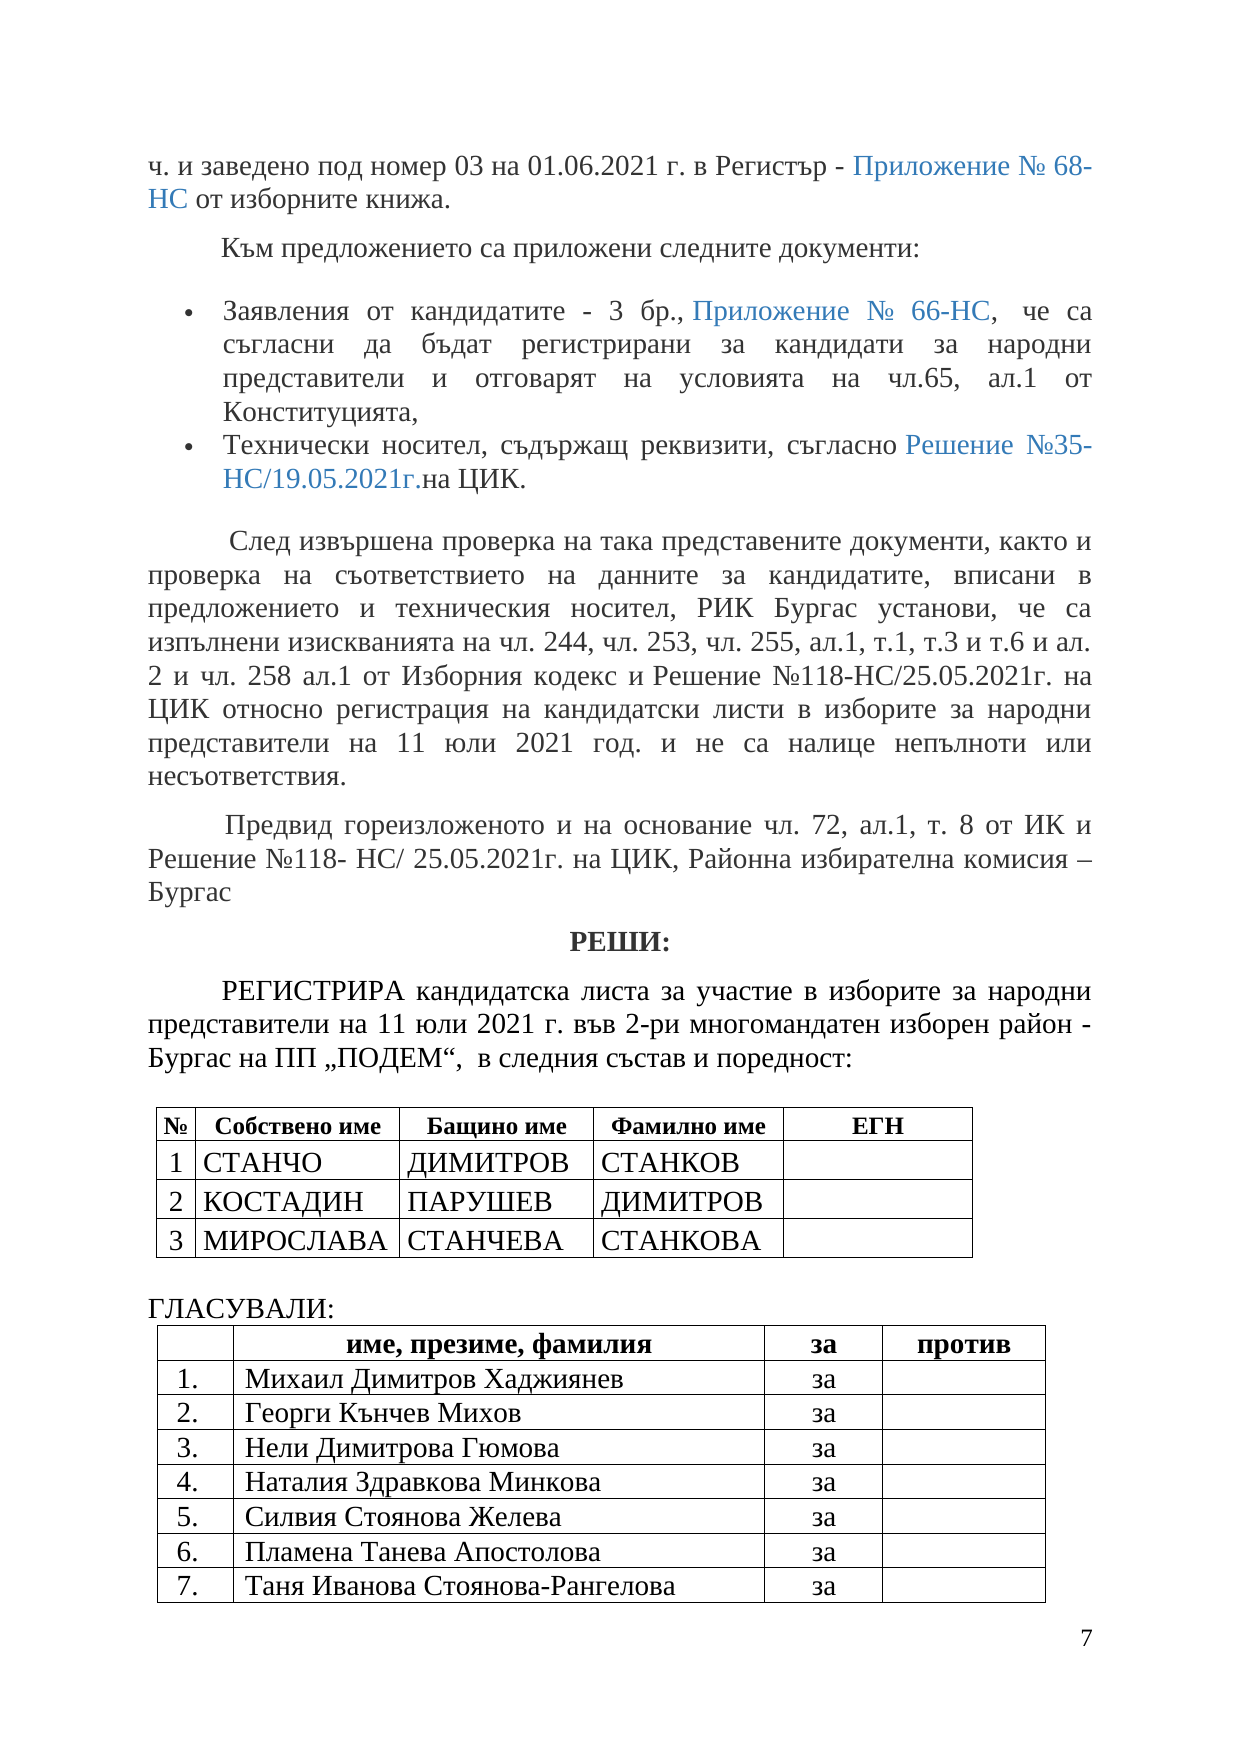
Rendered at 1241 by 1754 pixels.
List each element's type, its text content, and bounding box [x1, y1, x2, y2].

table_cell Пламена Танева Апостолова [234, 1534, 764, 1567]
table_cell за [765, 1465, 882, 1498]
text РЕГИСТРИРА кандидатска листа за участие в изборите за народни представители на 11 юли 2021 г. във 2-ри многомандатен изборен район - Бургас на ПП „ПОДЕМ“, в следния състав и поредност: [148, 973, 1093, 1073]
text РЕШИ: [148, 924, 1093, 957]
table_cell за [765, 1430, 882, 1463]
table_cell 2 [157, 1180, 195, 1218]
table_cell 1. [158, 1361, 233, 1394]
table_cell ДИМИТРОВ [594, 1180, 783, 1218]
table_header против [883, 1326, 1045, 1360]
table_cell СТАНКОВ [594, 1141, 783, 1179]
table_header [158, 1326, 233, 1360]
table_cell 7. [158, 1568, 233, 1602]
table_cell [784, 1219, 972, 1257]
table_cell 3 [157, 1219, 195, 1257]
table_header Фамилно име [594, 1108, 783, 1140]
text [148, 148, 1093, 215]
text След извършена проверка на така представените документи, както и проверка на съответствието на данните за кандидатите, вписани в предложението и техническия носител, РИК Бургас установи, че са изпълнени изискванията на чл. 244, чл. 253, чл. 255, ал.1, т.1, т.3 и т.6 и ал. 2 и чл. 258 ал.1 от Изборния кодекс и Решение №118-НС/25.05.2021г. на ЦИК относно регистрация на кандидатски листи в изборите за народни представители на 11 юли 2021 год. и не са налице непълноти или несъответствия. [148, 523, 1093, 792]
table_cell Силвия Стоянова Желева [234, 1499, 764, 1533]
table_header за [765, 1326, 882, 1360]
table_cell за [765, 1361, 882, 1394]
table_header име, презиме, фамилия [234, 1326, 764, 1360]
table_cell СТАНЧЕВА [400, 1219, 593, 1257]
text Предвид гореизложеното и на основание чл. 72, ал.1, т. 8 от ИК и Решение №118- НС/ 25.05.2021г. на ЦИК, Районна избирателна комисия – Бургас [148, 807, 1093, 908]
table_cell [784, 1180, 972, 1218]
table_cell ПАРУШЕВ [400, 1180, 593, 1218]
table_cell [883, 1395, 1045, 1429]
text ГЛАСУВАЛИ: [148, 1292, 1122, 1325]
table_cell Нели Димитрова Гюмова [234, 1430, 764, 1463]
table_cell КОСТАДИН [196, 1180, 399, 1218]
table_cell [883, 1361, 1045, 1394]
table_header ЕГН [784, 1108, 972, 1140]
table_cell Таня Иванова Стоянова-Рангелова [234, 1568, 764, 1602]
table_cell ДИМИТРОВ [400, 1141, 593, 1179]
table_cell за [765, 1568, 882, 1602]
table_cell 3. [158, 1430, 233, 1463]
table_cell 2. [158, 1395, 233, 1429]
list Технически носител, съдържащ реквизити, съгласно Решение №35-НС/19.05.2021г.на ЦИК. [185, 427, 1093, 494]
table_cell СТАНЧО [196, 1141, 399, 1179]
table_cell за [765, 1534, 882, 1567]
table_cell [784, 1141, 972, 1179]
table_cell [883, 1568, 1045, 1602]
table_cell 1 [157, 1141, 195, 1179]
table_cell [883, 1430, 1045, 1463]
table_cell за [765, 1395, 882, 1429]
list Заявления от кандидатите - 3 бр., Приложение № 66-НС, че са съгласни да бъдат регистрирани за кандидати за народни представители и отговарят на условията на чл.65, ал.1 от Конституцията, [185, 293, 1093, 427]
table_cell 6. [158, 1534, 233, 1567]
table_header Собствено име [196, 1108, 399, 1140]
table_cell 5. [158, 1499, 233, 1533]
table_cell за [765, 1499, 882, 1533]
table_cell [883, 1465, 1045, 1498]
table_cell СТАНКОВА [594, 1219, 783, 1257]
table_header № [157, 1108, 195, 1140]
table_header Бащино име [400, 1108, 593, 1140]
table_cell Наталия Здравкова Минкова [234, 1465, 764, 1498]
table_cell 4. [158, 1465, 233, 1498]
table_cell [883, 1534, 1045, 1567]
table_cell МИРОСЛАВА [196, 1219, 399, 1257]
table_cell Георги Кънчев Михов [234, 1395, 764, 1429]
text Към предложението са приложени следните документи: [148, 230, 1093, 264]
table_cell [883, 1499, 1045, 1533]
table_cell Михаил Димитров Хаджиянев [234, 1361, 764, 1394]
